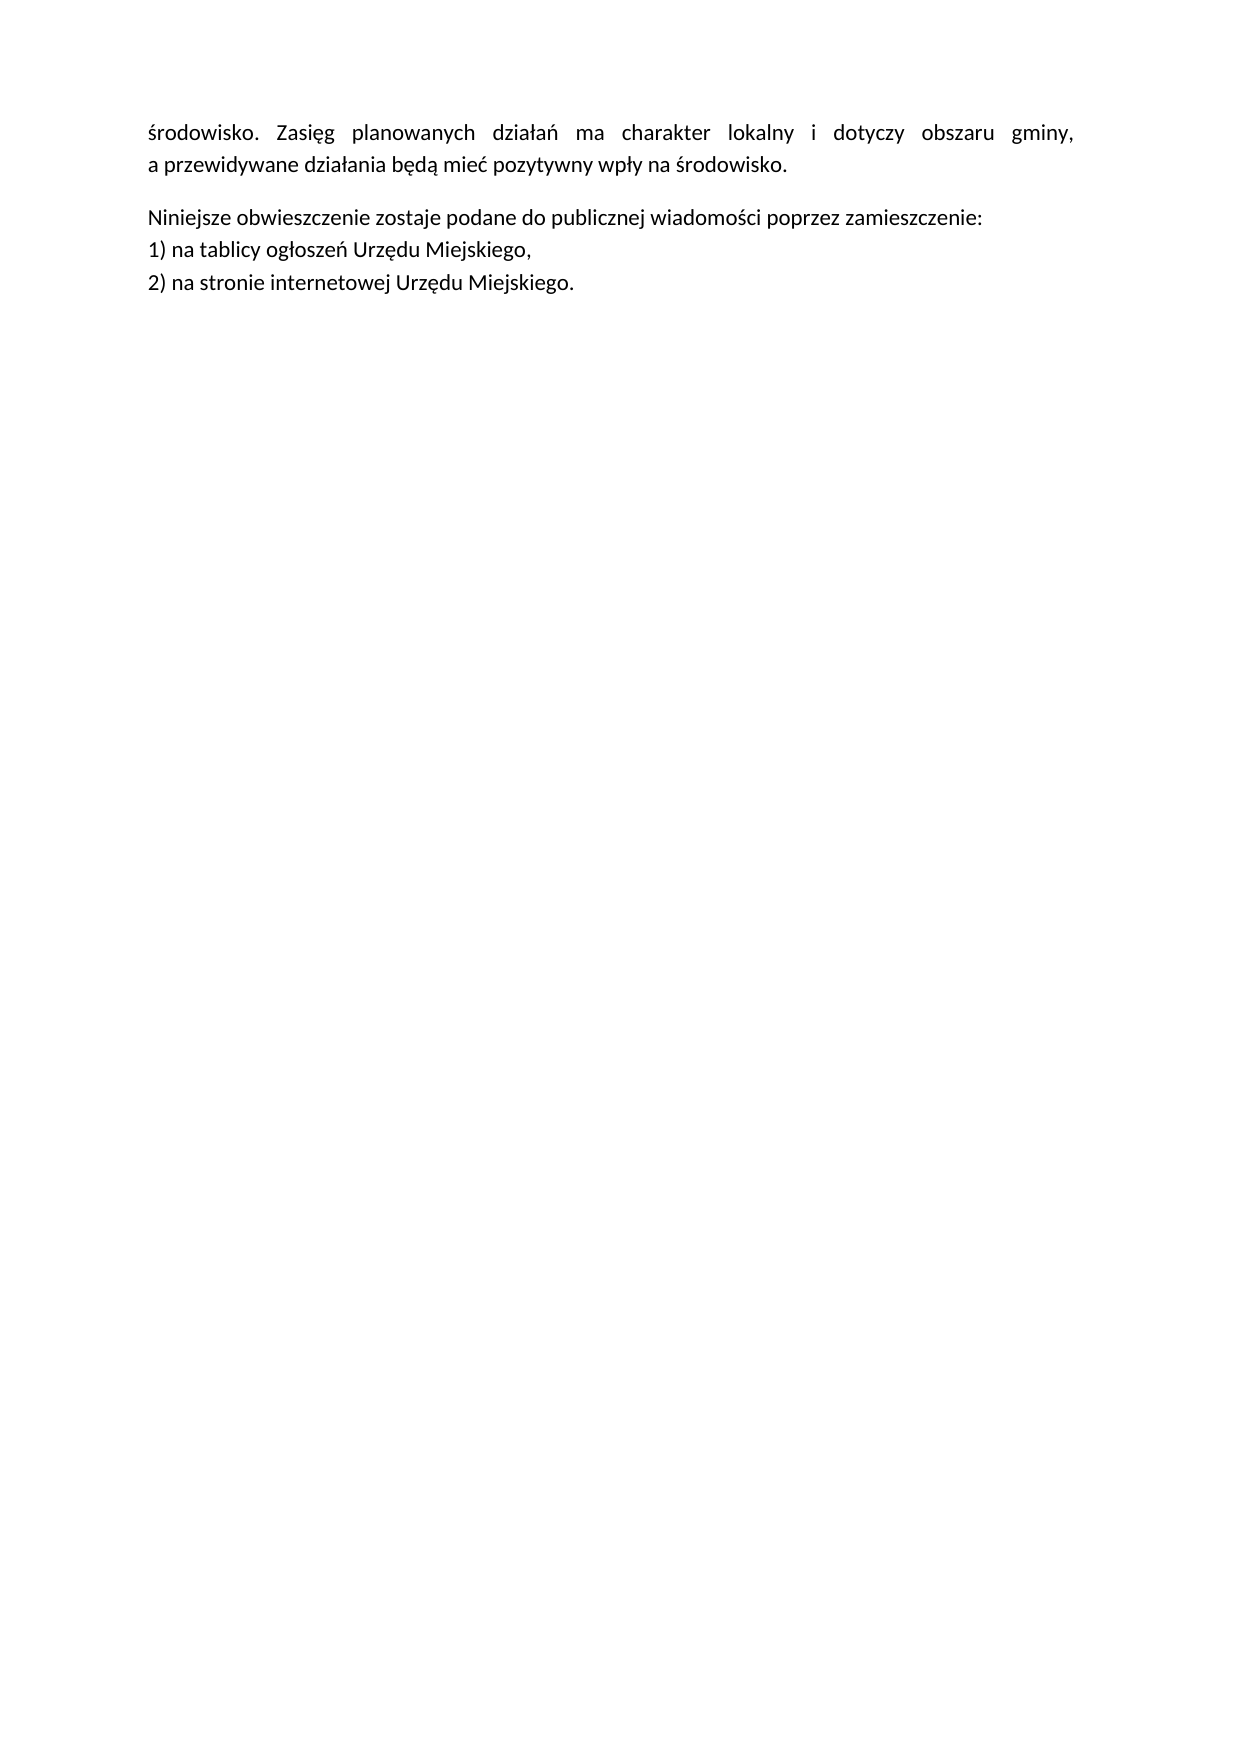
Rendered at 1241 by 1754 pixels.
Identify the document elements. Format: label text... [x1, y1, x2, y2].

text Niniejsze obwieszczenie zostaje podane do publicznej wiadomości poprzez zamieszczenie: [148, 203, 1093, 231]
text 2) na stronie internetowej Urzędu Miejskiego. [148, 268, 1093, 296]
text 1) na tablicy ogłoszeń Urzędu Miejskiego, [148, 236, 1093, 264]
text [148, 118, 1093, 178]
